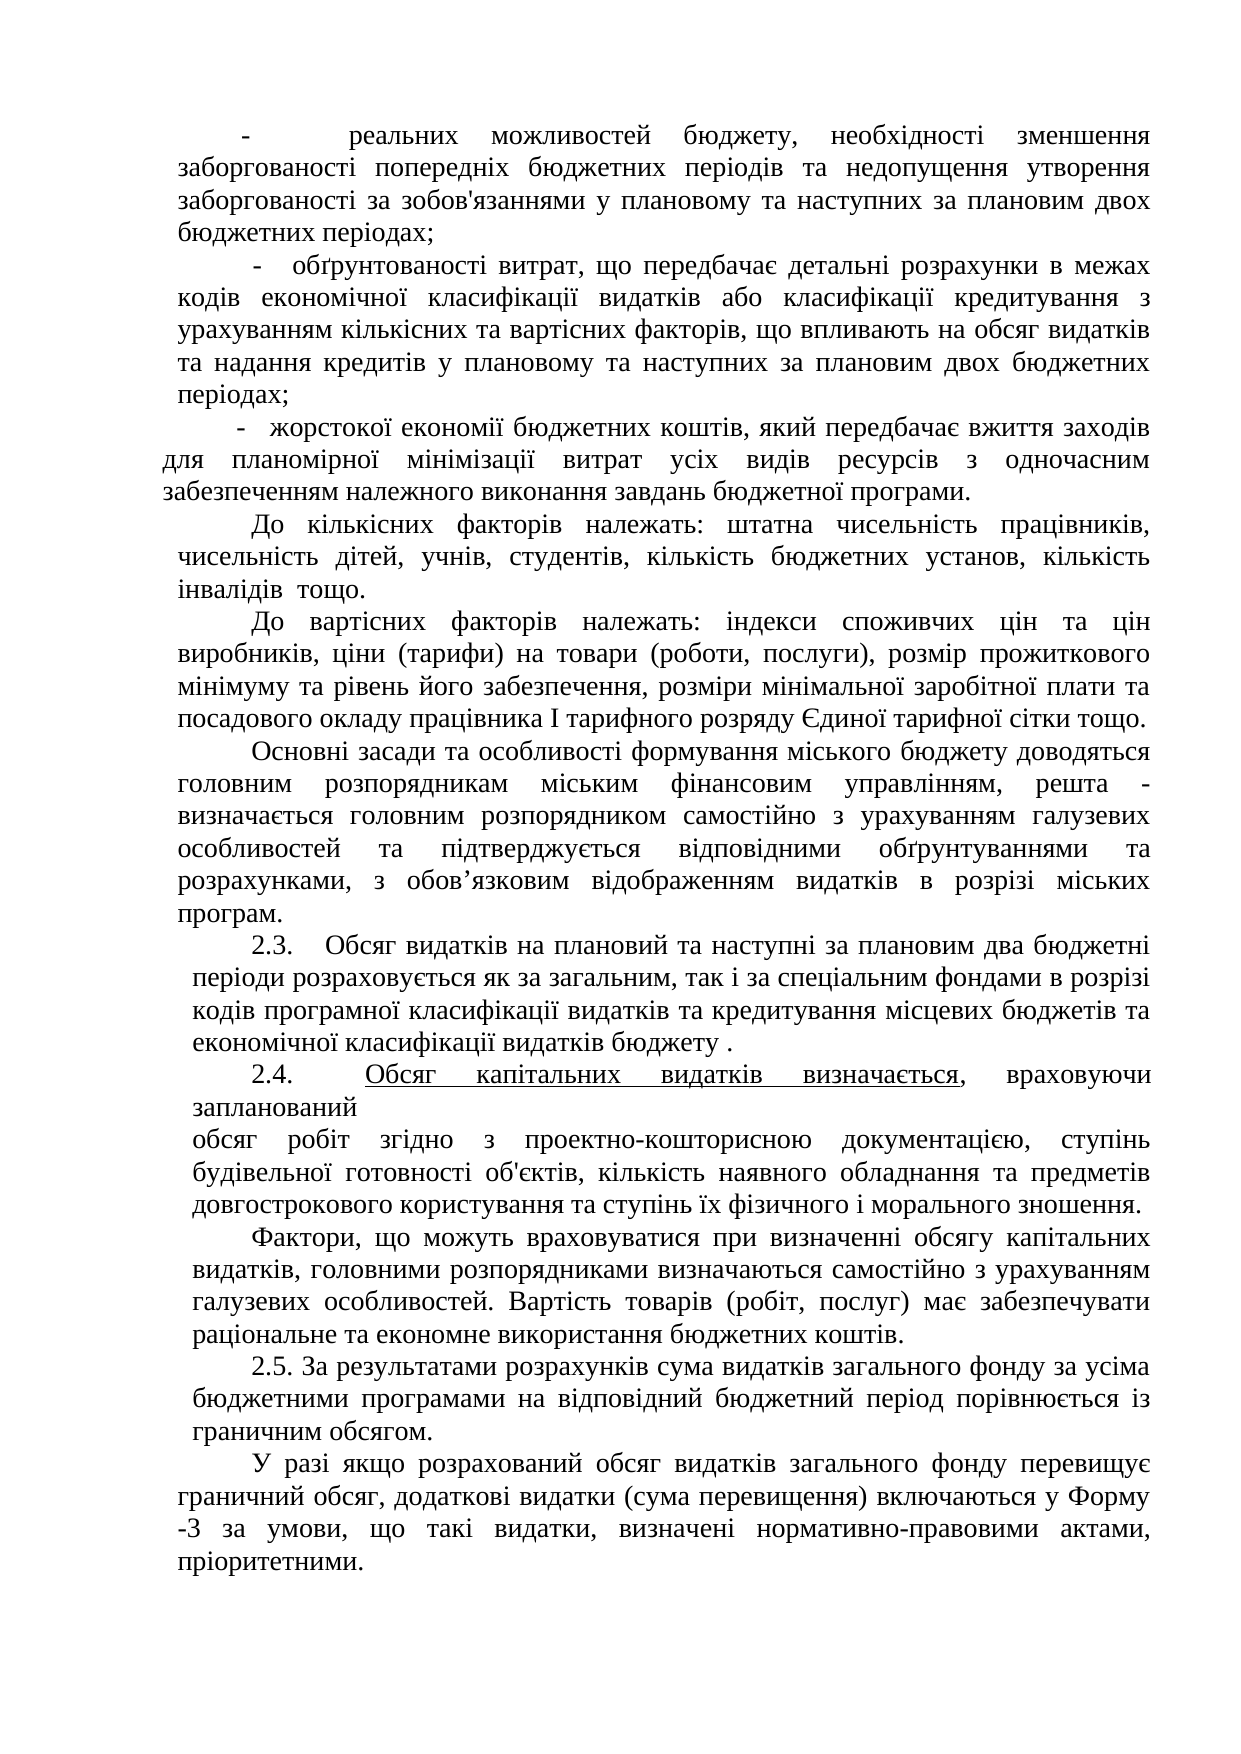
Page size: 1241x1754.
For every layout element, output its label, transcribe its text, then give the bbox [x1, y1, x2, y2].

text До вартісних факторів належать: індекси споживчих цін та цін виробників, ціни (тарифи) на товари (роботи, послуги), розмір прожиткового мінімуму та рівень його забезпечення, розміри мінімальної заробітної плати та посадового окладу працівника І тарифного розряду Єдиної тарифної сітки тощо. [177, 604, 1152, 734]
list Обсяг капітальних видатків визначається, враховуючи запланований [192, 1058, 1152, 1122]
text обсяг робіт згідно з проектно-кошторисною документацією, ступінь будівельної готовності об'єктів, кількість наявного обладнання та предметів довгострокового користування та ступінь їх фізичного і морального зношення. [192, 1122, 1152, 1219]
text 2.5. За результатами розрахунків сума видатків загального фонду за усіма бюджетними програмами на відповідний бюджетний період порівнюється із граничним обсягом. [192, 1349, 1152, 1446]
text До кількісних факторів належать: штатна чисельність працівників, чисельність дітей, учнів, студентів, кількість бюджетних установ, кількість інвалідів тощо. [177, 507, 1152, 604]
list реальних можливостей бюджету, необхідності зменшення заборгованості попередніх бюджетних періодів та недопущення утворення заборгованості за зобов'язаннями у плановому та наступних за плановим двох бюджетних періодах; [177, 118, 1152, 248]
text Фактори, що можуть враховуватися при визначенні обсягу капітальних видатків, головними розпорядниками визначаються самостійно з урахуванням галузевих особливостей. Вартість товарів (робіт, послуг) має забезпечувати раціональне та економне використання бюджетних коштів. [192, 1219, 1152, 1349]
list Обсяг видатків на плановий та наступні за плановим два бюджетні періоди розраховується як за загальним, так і за спеціальним фондами в розрізі кодів програмної класифікації видатків та кредитування місцевих бюджетів та економічної класифікації видатків бюджету . [192, 928, 1152, 1058]
list обґрунтованості витрат, що передбачає детальні розрахунки в межах кодів економічної класифікації видатків або класифікації кредитування з урахуванням кількісних та вартісних факторів, що впливають на обсяг видатків та надання кредитів у плановому та наступних за плановим двох бюджетних періодах; [177, 248, 1152, 410]
list жорстокої економії бюджетних коштів, який передбачає вжиття заходів для планомірної мінімізації витрат усіх видів ресурсів з одночасним забезпеченням належного виконання завдань бюджетної програми. [162, 410, 1152, 507]
text Основні засади та особливості формування міського бюджету доводяться головним розпорядникам міським фінансовим управлінням, решта - визначається головним розпорядником самостійно з урахуванням галузевих особливостей та підтверджується відповідними обґрунтуваннями та розрахунками, з обов’язковим відображенням видатків в розрізі міських програм. [177, 734, 1152, 928]
text У разі якщо розрахований обсяг видатків загального фонду перевищує граничний обсяг, додаткові видатки (сума перевищення) включаються у Форму -3 за умови, що такі видатки, визначені нормативно-правовими актами, пріоритетними. [177, 1446, 1152, 1576]
